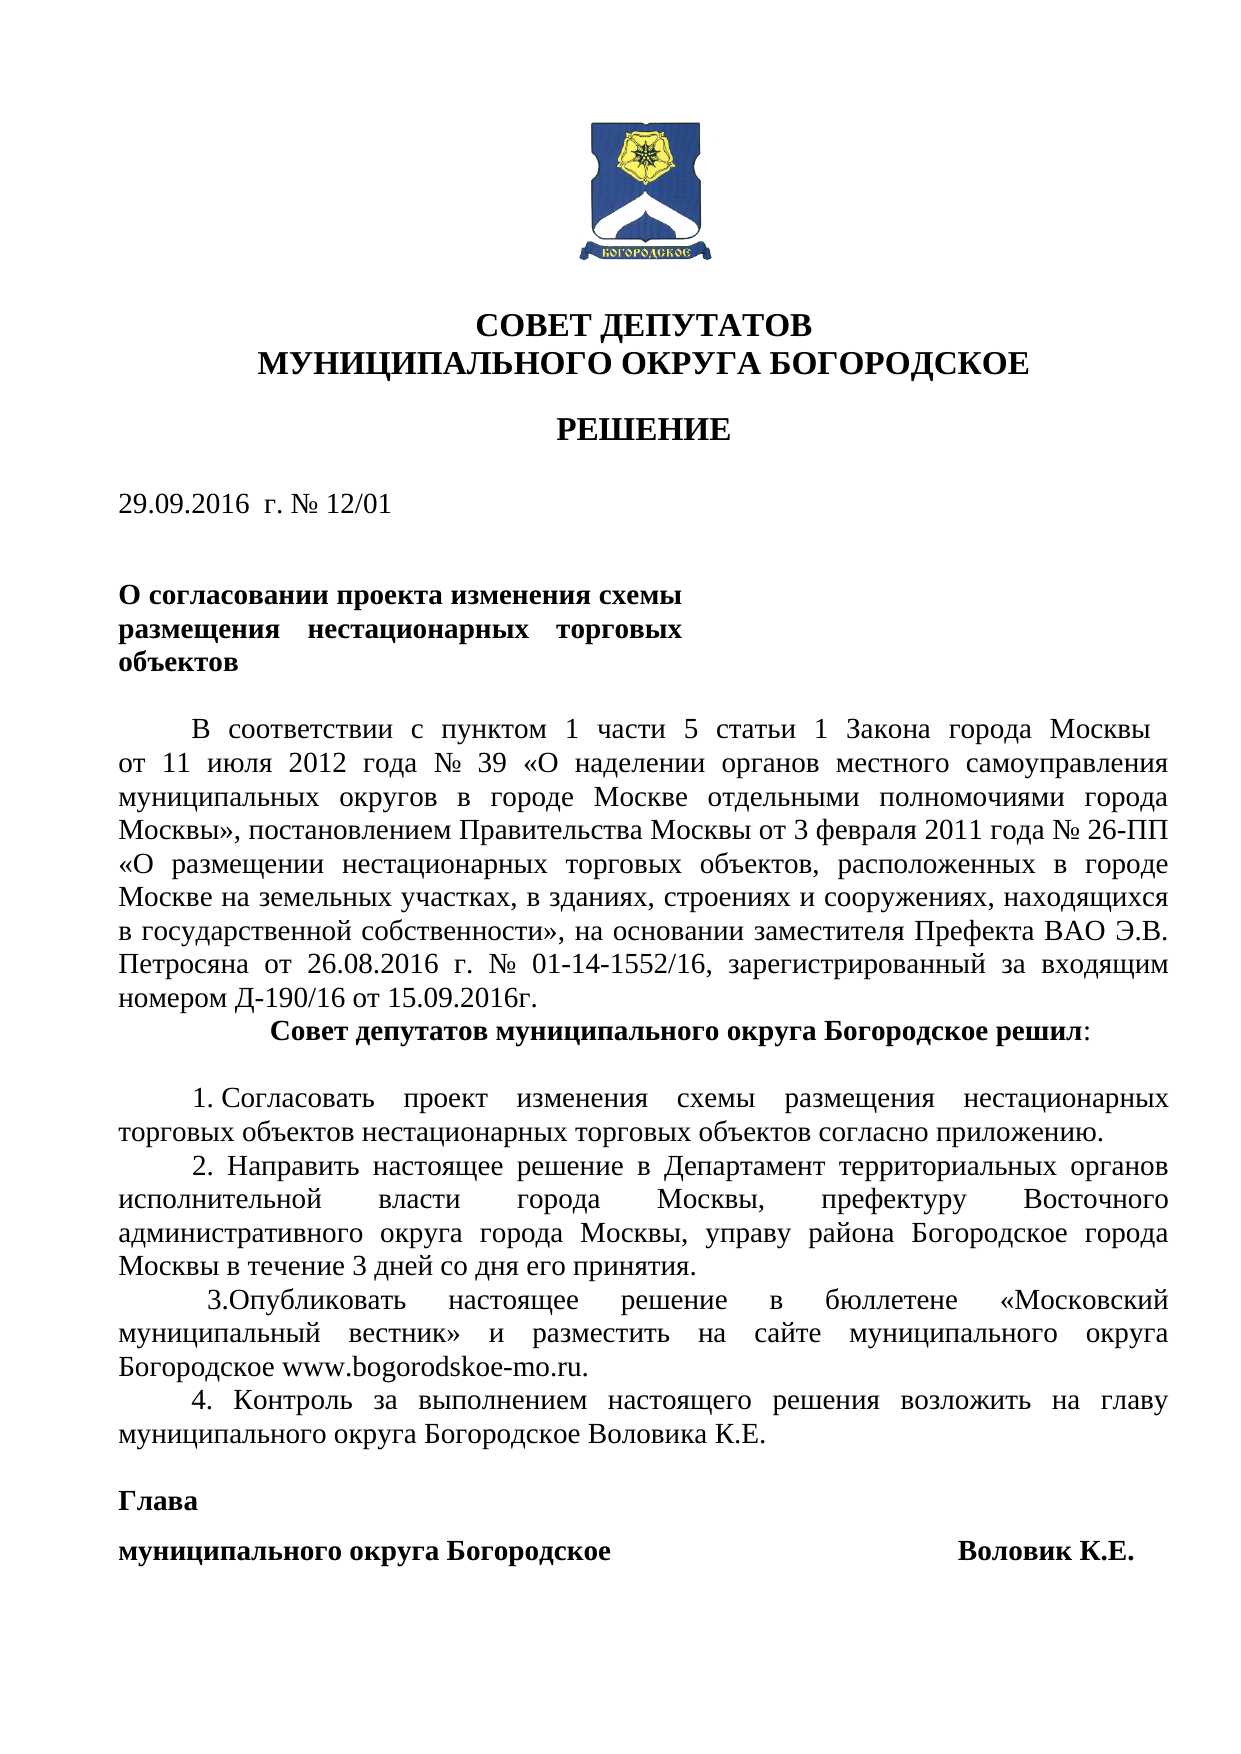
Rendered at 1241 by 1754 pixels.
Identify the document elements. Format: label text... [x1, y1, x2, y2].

text 3.Опубликовать настоящее решение в бюллетене «Московский муниципальный вестник» и разместить на сайте муниципального округа Богородское www.bogorodskoe-mo.ru. [118, 1282, 1169, 1382]
text муниципального округа Богородское Воловик К.Е. [118, 1533, 1169, 1567]
picture [573, 118, 714, 267]
text 29.09.2016 г. № 12/01 [118, 486, 1169, 520]
text РЕШЕНИЕ [118, 409, 1169, 448]
text СОВЕТ ДЕПУТАТОВ [118, 305, 1169, 343]
text 1..Согласовать проект изменения схемы размещения нестационарных торговых объектов нестационарных торговых объектов согласно приложению. [118, 1081, 1169, 1148]
text МУНИЦИПАЛЬНОГО ОКРУГА БОГОРОДСКОЕ [118, 343, 1169, 382]
text 2. Направить настоящее решение в Департамент территориальных органов исполнительной власти города Москвы, префектуру Восточного административного округа города Москвы, управу района Богородское города Москвы в течение 3 дней со дня его принятия. [118, 1148, 1169, 1282]
text О согласовании проекта изменения схемы размещения нестационарных торговых объектов [118, 577, 682, 678]
text В соответствии с пунктом 1 части 5 статьи 1 Закона города Москвы от 11 июля 2012 года № 39 «О наделении органов местного самоуправления муниципальных округов в городе Москве отдельными полномочиями города Москвы», постановлением Правительства Москвы от 3 февраля 2011 года № 26-ПП «О размещении нестационарных торговых объектов, расположенных в городе Москве на земельных участках, в зданиях, строениях и сооружениях, находящихся в государственной собственности», на основании заместителя Префекта ВАО Э.В. Петросяна от 26.08.2016 г. № 01-14-1552/16, зарегистрированный за входящим номером Д-190/16 от 15.09.2016г. [118, 712, 1169, 1013]
text 4. Контроль за выполнением настоящего решения возложить на главу муниципального округа Богородское Воловика К.Е. [118, 1382, 1169, 1449]
text Глава [118, 1483, 1169, 1517]
text Совет депутатов муниципального округа Богородское решил: [118, 1013, 1169, 1047]
